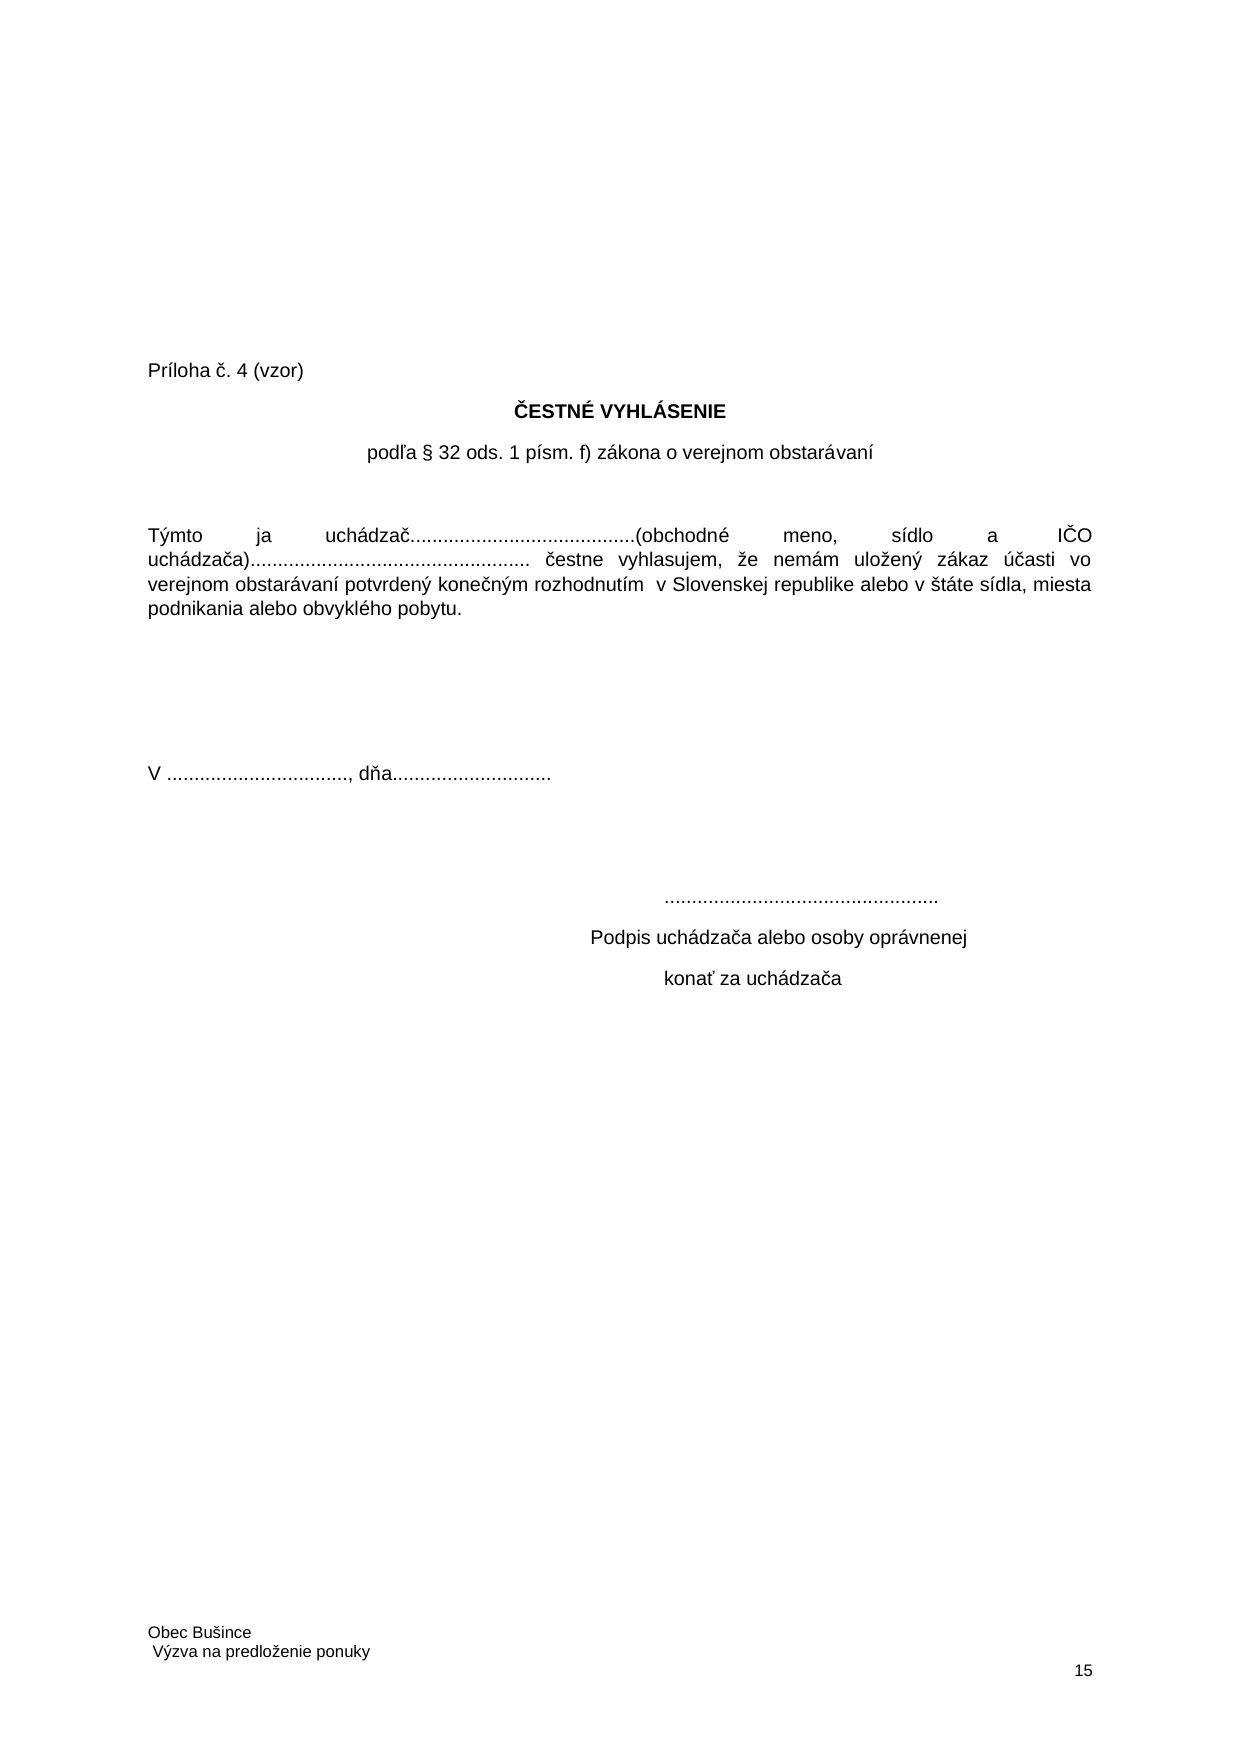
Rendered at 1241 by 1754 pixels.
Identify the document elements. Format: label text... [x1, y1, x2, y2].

text konať za uchádzača [590, 967, 1092, 990]
text Týmto ja uchádzač.........................................(obchodné meno, sídlo a IČO uchádzača)................................................... čestne vyhlasujem, že nemám uložený zákaz účasti vo verejnom obstarávaní potvrdený konečným rozhodnutím v Slovenskej republike alebo v štáte sídla, miesta podnikania alebo obvyklého pobytu. [148, 523, 1092, 620]
text .................................................. [148, 885, 1092, 908]
text ČESTNÉ VYHLÁSENIE [148, 400, 1092, 423]
text V ................................., dňa............................. [148, 762, 1092, 784]
text Podpis uchádzača alebo osoby oprávnenej [148, 926, 1092, 949]
text Príloha č. 4 (vzor) [148, 359, 1092, 382]
text podľa § 32 ods. 1 písm. f) zákona o verejnom obstarávaní [148, 441, 1092, 464]
